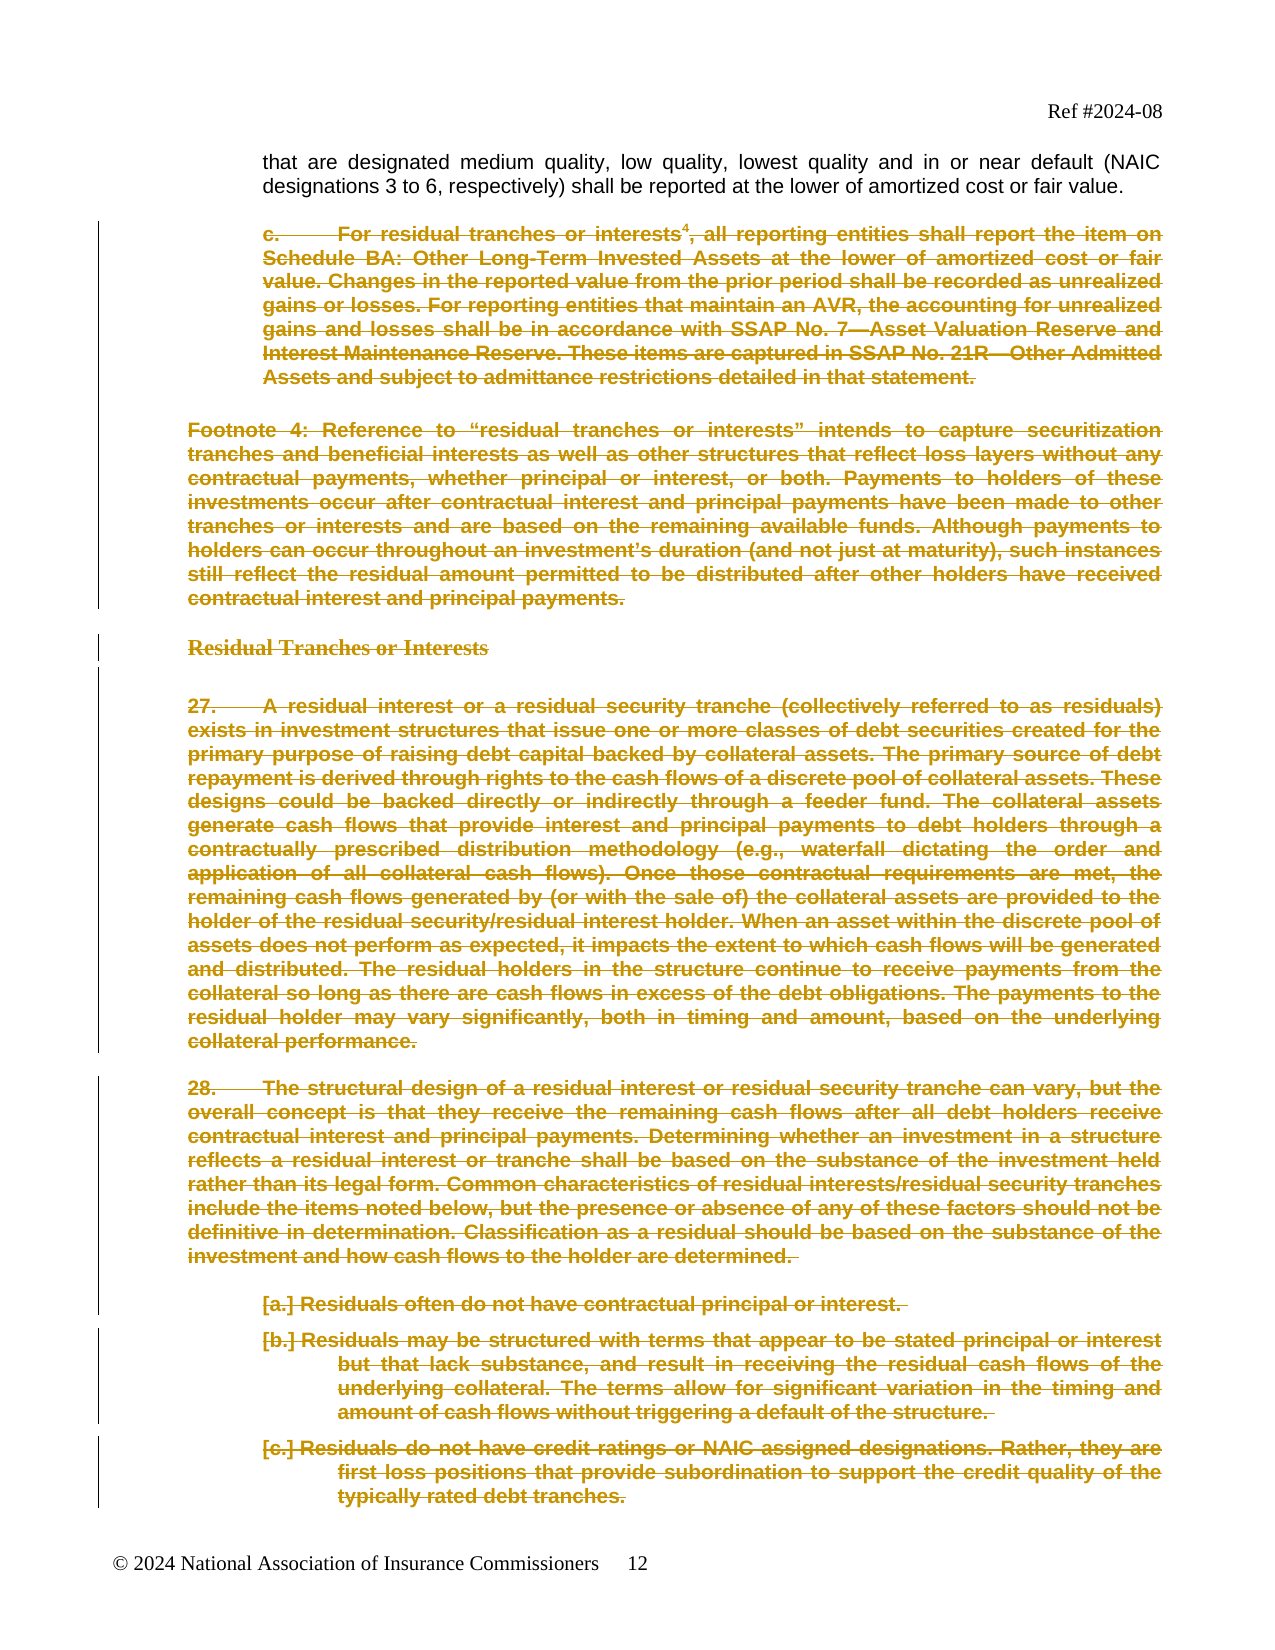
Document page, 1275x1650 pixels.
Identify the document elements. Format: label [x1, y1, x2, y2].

list [262, 149, 1162, 197]
